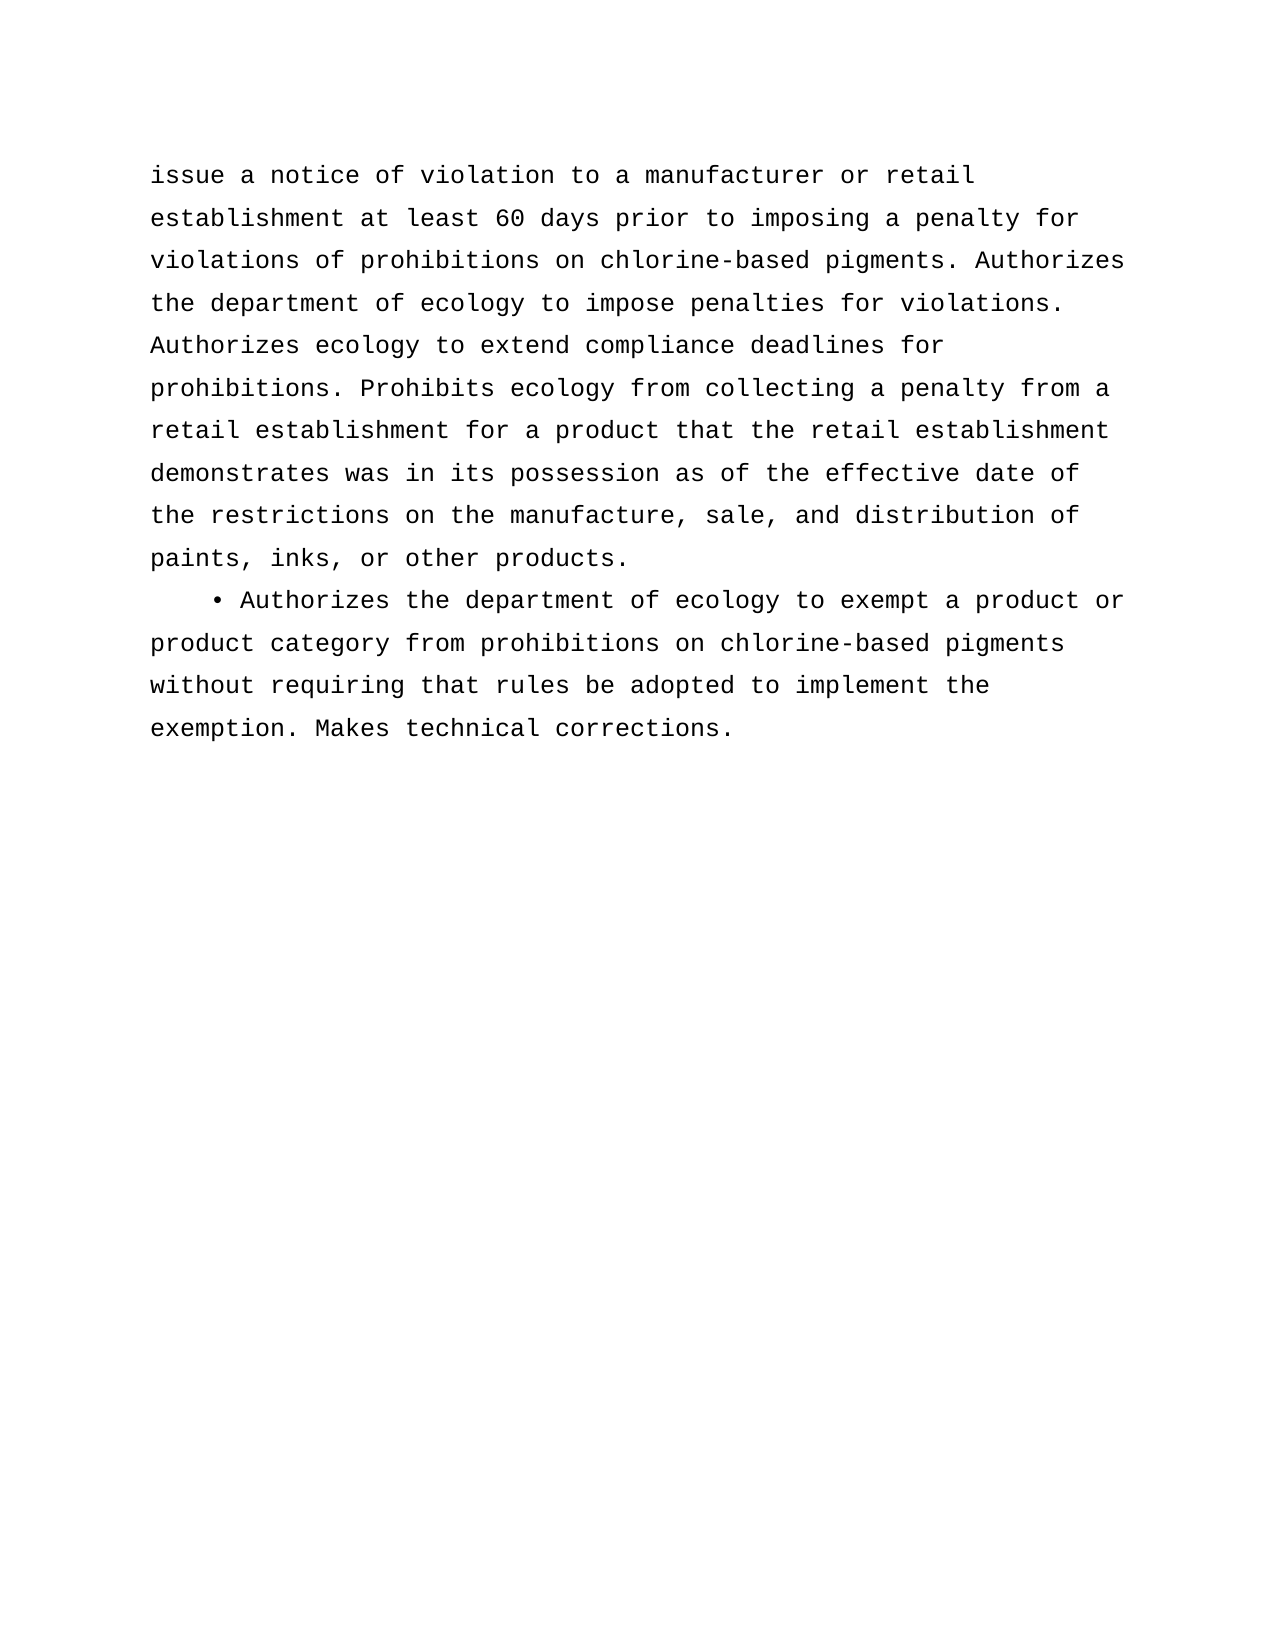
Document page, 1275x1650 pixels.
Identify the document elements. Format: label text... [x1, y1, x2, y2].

text • Authorizes the department of ecology to exempt a product or product category from prohibitions on chlorine-based pigments without requiring that rules be adopted to implement the exemption. Makes technical corrections. [150, 575, 1125, 745]
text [150, 150, 1125, 575]
